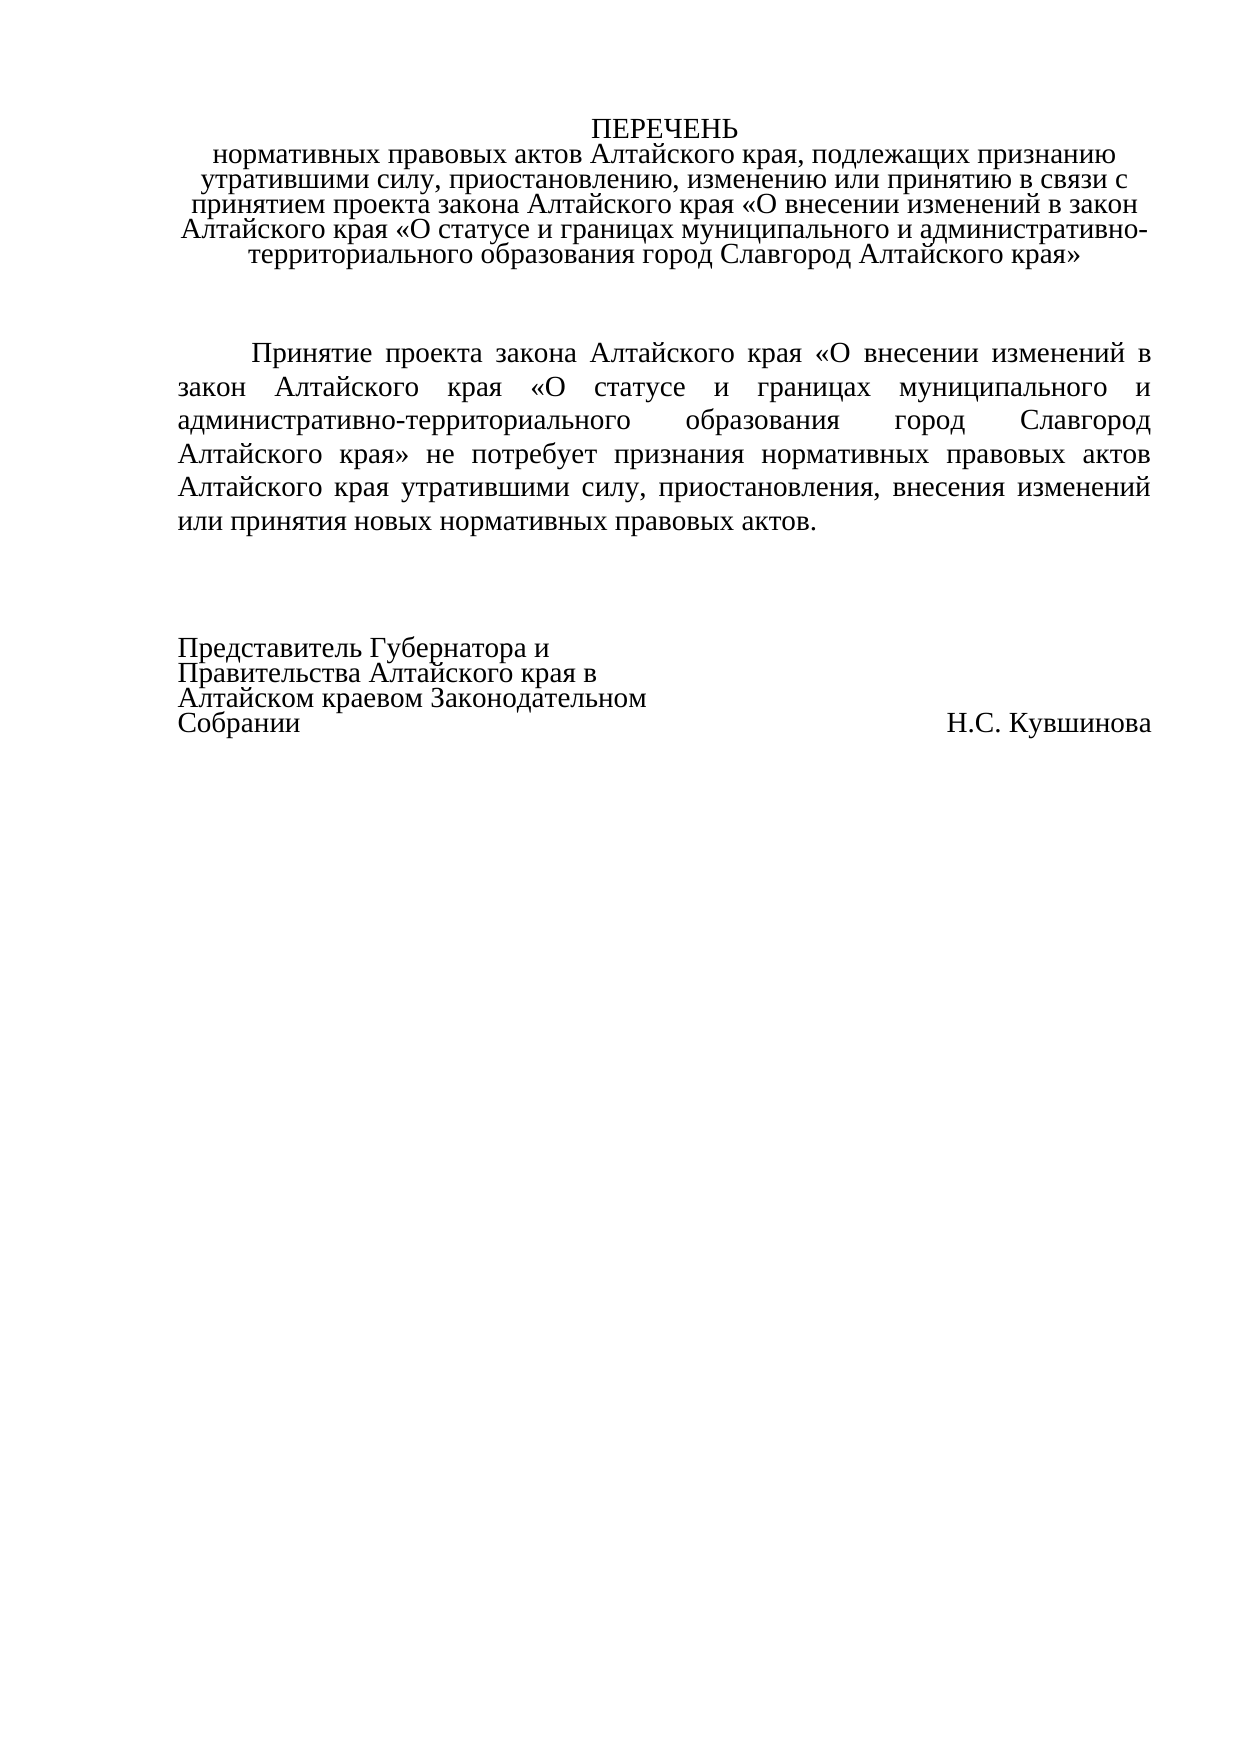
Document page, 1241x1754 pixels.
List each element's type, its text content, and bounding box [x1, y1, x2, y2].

text ПЕРЕЧЕНЬ [177, 118, 1152, 143]
table_header Н.С. Кувшинова [664, 637, 1163, 737]
text Принятие проекта закона Алтайского края «О внесении изменений в закон Алтайского края «О статусе и границах муниципального и административно-территориального образования город Славгород Алтайского края» не потребует признания нормативных правовых актов Алтайского края утратившими силу, приостановления, внесения изменений или принятия новых нормативных правовых актов. [177, 335, 1152, 536]
text нормативных правовых актов Алтайского края, подлежащих признанию утратившими силу, приостановлению, изменению или принятию в связи с принятием проекта закона Алтайского края «О внесении изменений в закон Алтайского края «О статусе и границах муниципального и административно-территориального образования город Славгород Алтайского края» [177, 143, 1152, 268]
table_header Представитель Губернатора и Правительства Алтайского края в Алтайском краевом Законодательном Собрании [166, 637, 664, 737]
